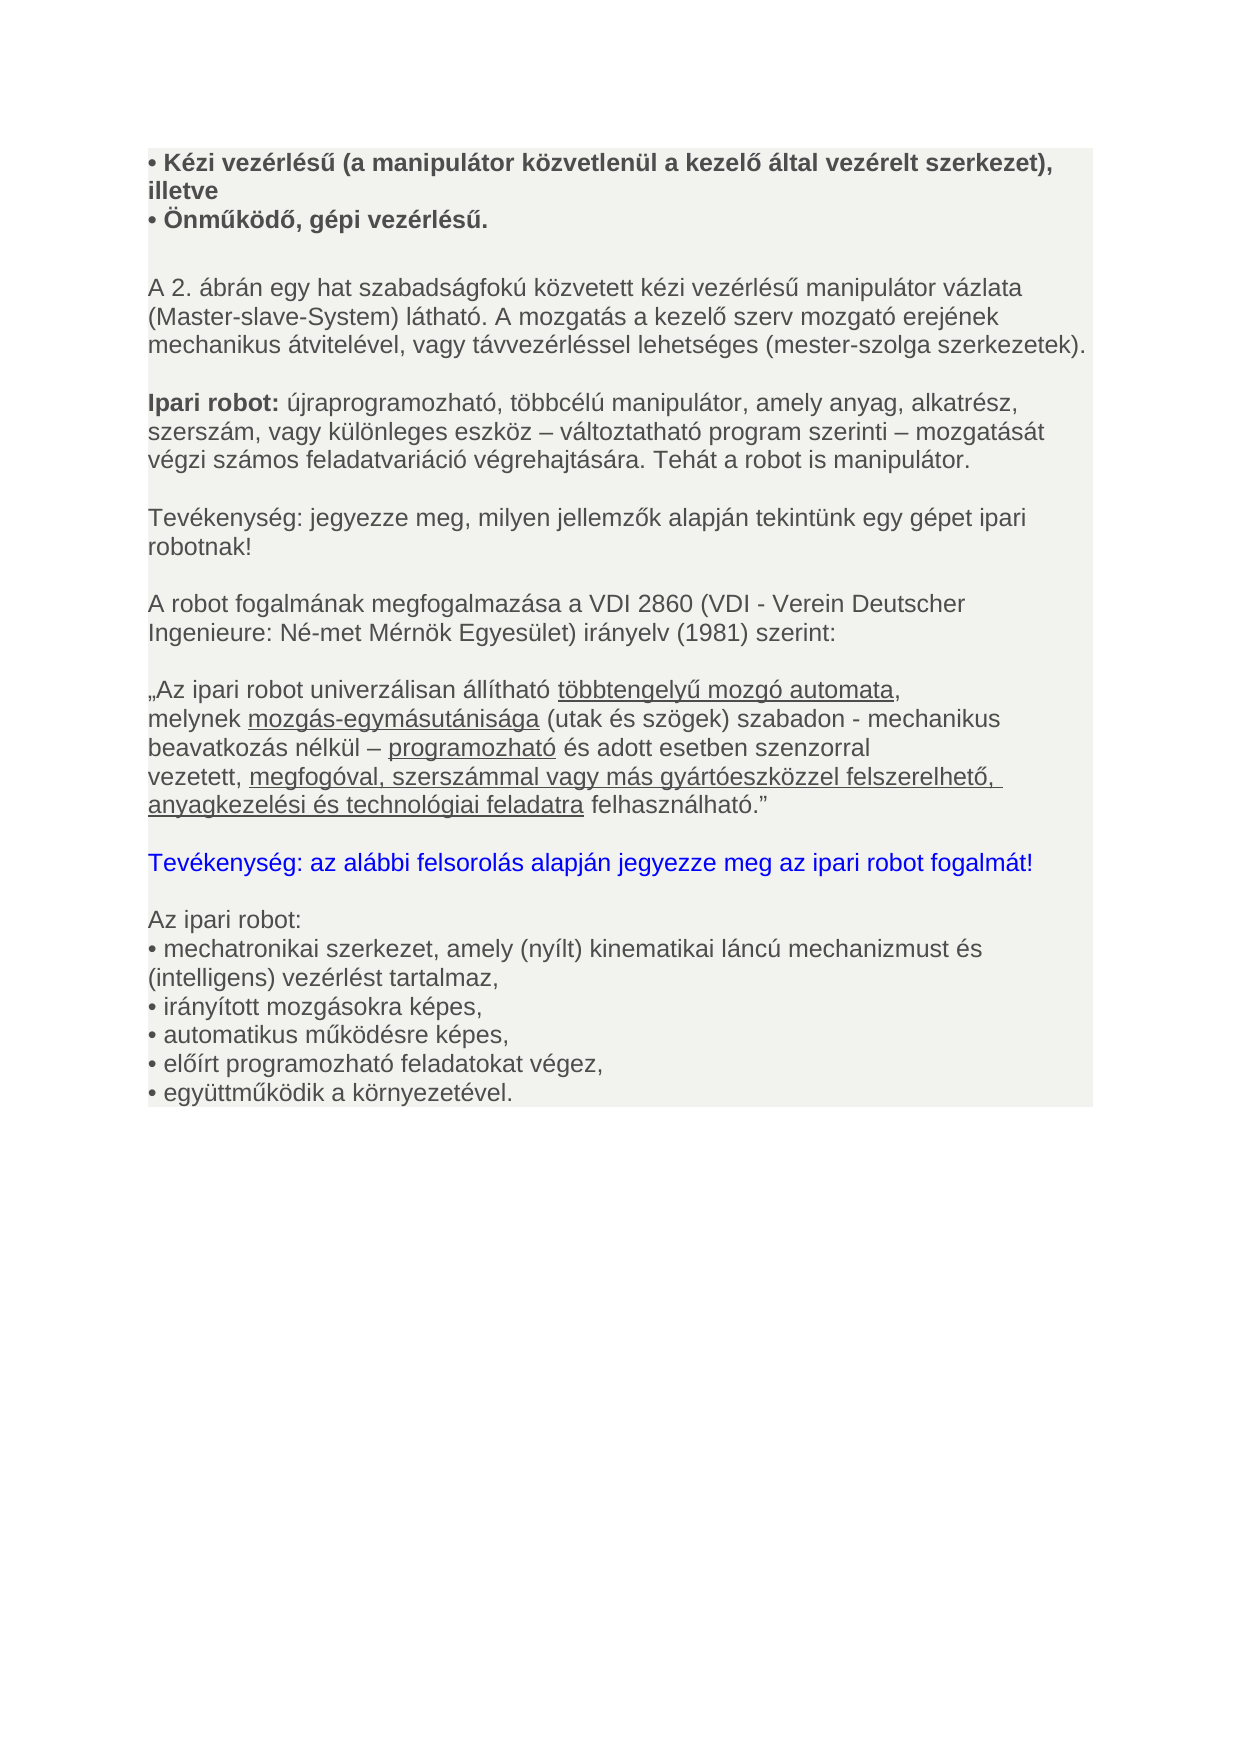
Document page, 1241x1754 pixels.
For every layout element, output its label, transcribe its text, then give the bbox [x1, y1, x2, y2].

text A 2. ábrán egy hat szabadságfokú közvetett kézi vezérlésű manipulátor vázlata (Master-slave-System) látható. A mozgatás a kezelő szerv mozgató erejének mechanikus átvitelével, vagy távvezérléssel lehetséges (mester-szolga szerkezetek). Ipari robot: újraprogramozható, többcélú manipulátor, amely anyag, alkatrész, szerszám, vagy különleges eszköz – változtatható program szerinti – mozgatását végzi számos feladatvariáció végrehajtására. Tehát a robot is manipulátor. Tevékenység: jegyezze meg, milyen jellemzők alapján tekintünk egy gépet ipari robotnak! A robot fogalmának megfogalmazása a VDI 2860 (VDI - Verein Deutscher Ingenieure: Né-met Mérnök Egyesület) irányelv (1981) szerint: „Az ipari robot univerzálisan állítható többtengelyű mozgó automata, melynek mozgás-egymásutánisága (utak és szögek) szabadon - mechanikus beavatkozás nélkül – programozható és adott esetben szenzorral vezetett, megfogóval, szerszámmal vagy más gyártóeszközzel felszerelhető, anyagkezelési és technológiai feladatra felhasználható.” Tevékenység: az alábbi felsorolás alapján jegyezze meg az ipari robot fogalmát! Az ipari robot: [148, 244, 1093, 934]
text • Kézi vezérlésű (a manipulátor közvetlenül a kezelő által vezérelt szerkezet), illetve • Önműködő, gépi vezérlésű. [148, 148, 1093, 234]
text • mechatronikai szerkezet, amely (nyílt) kinematikai láncú mechanizmust és (intelligens) vezérlést tartalmaz, • irányított mozgásokra képes, • automatikus működésre képes, • előírt programozható feladatokat végez, • együttműködik a környezetével. [148, 934, 1093, 1107]
